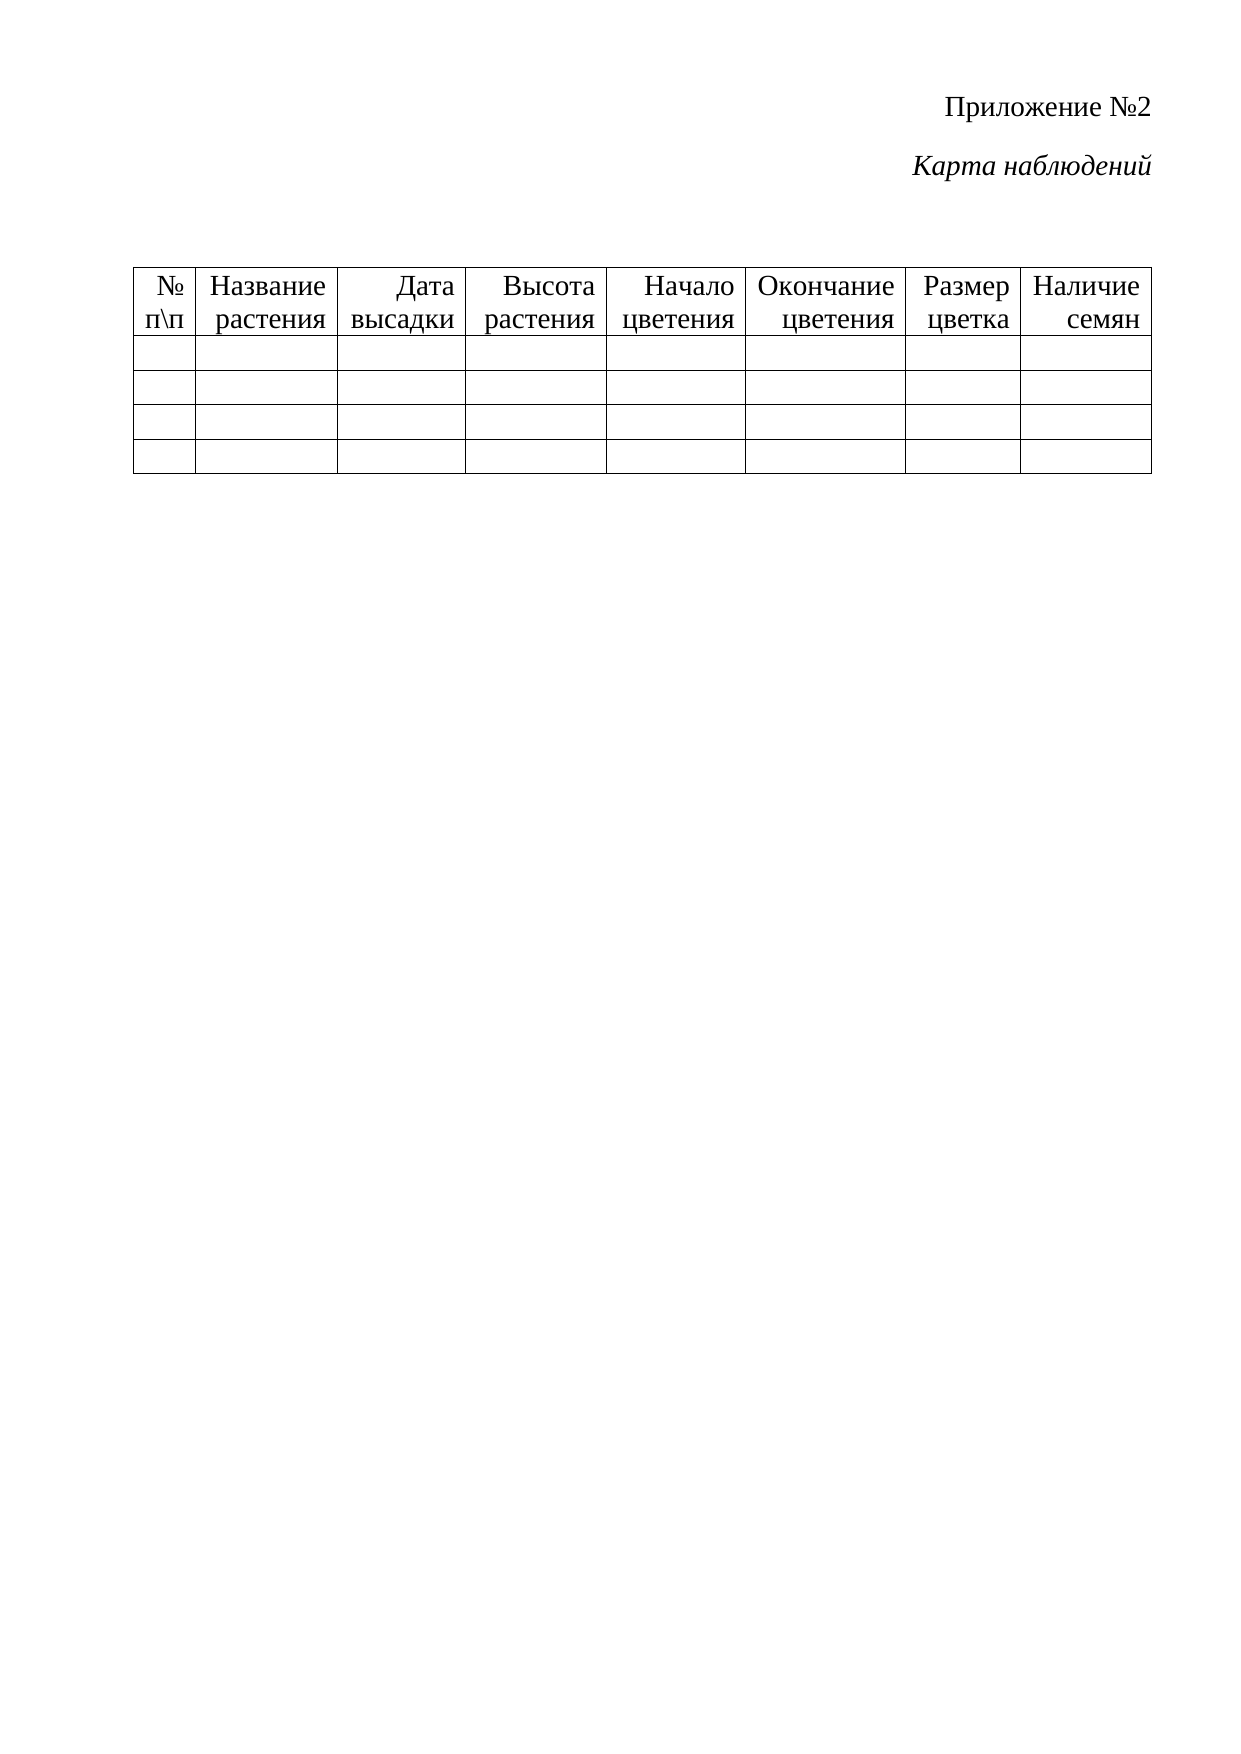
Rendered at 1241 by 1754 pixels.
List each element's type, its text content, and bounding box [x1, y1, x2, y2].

table_cell [134, 440, 195, 473]
table_cell [338, 440, 465, 473]
table_cell [196, 440, 337, 473]
table_cell [134, 336, 195, 369]
table_cell [906, 405, 1020, 439]
table_cell [338, 405, 465, 439]
table_header Название растения [196, 268, 337, 335]
table_cell [1021, 371, 1151, 404]
table_cell [134, 371, 195, 404]
table_cell [906, 336, 1020, 369]
table_cell [196, 371, 337, 404]
table_header Размер цветка [906, 268, 1020, 335]
table_cell [466, 440, 606, 473]
table_cell [607, 371, 745, 404]
table_header Наличие семян [1021, 268, 1151, 335]
table_cell [607, 405, 745, 439]
table_cell [338, 336, 465, 369]
table_header Дата высадки [338, 268, 465, 335]
table_cell [906, 371, 1020, 404]
table_cell [1021, 336, 1151, 369]
table_cell [466, 405, 606, 439]
table_cell [607, 336, 745, 369]
table_header № п\п [134, 268, 195, 335]
table_cell [746, 336, 905, 369]
table_cell [746, 371, 905, 404]
table_cell [338, 371, 465, 404]
table_header Высота растения [466, 268, 606, 335]
table_cell [134, 405, 195, 439]
table_cell [746, 440, 905, 473]
text Карта наблюдений [133, 148, 1152, 182]
table_cell [466, 371, 606, 404]
table_cell [1021, 440, 1151, 473]
table_cell [1021, 405, 1151, 439]
text Приложение №2 [133, 89, 1152, 122]
table_header Окончание цветения [746, 268, 905, 335]
table_cell [196, 336, 337, 369]
table_header Начало цветения [607, 268, 745, 335]
table_cell [906, 440, 1020, 473]
table_cell [607, 440, 745, 473]
table_cell [746, 405, 905, 439]
table_cell [466, 336, 606, 369]
table_cell [196, 405, 337, 439]
